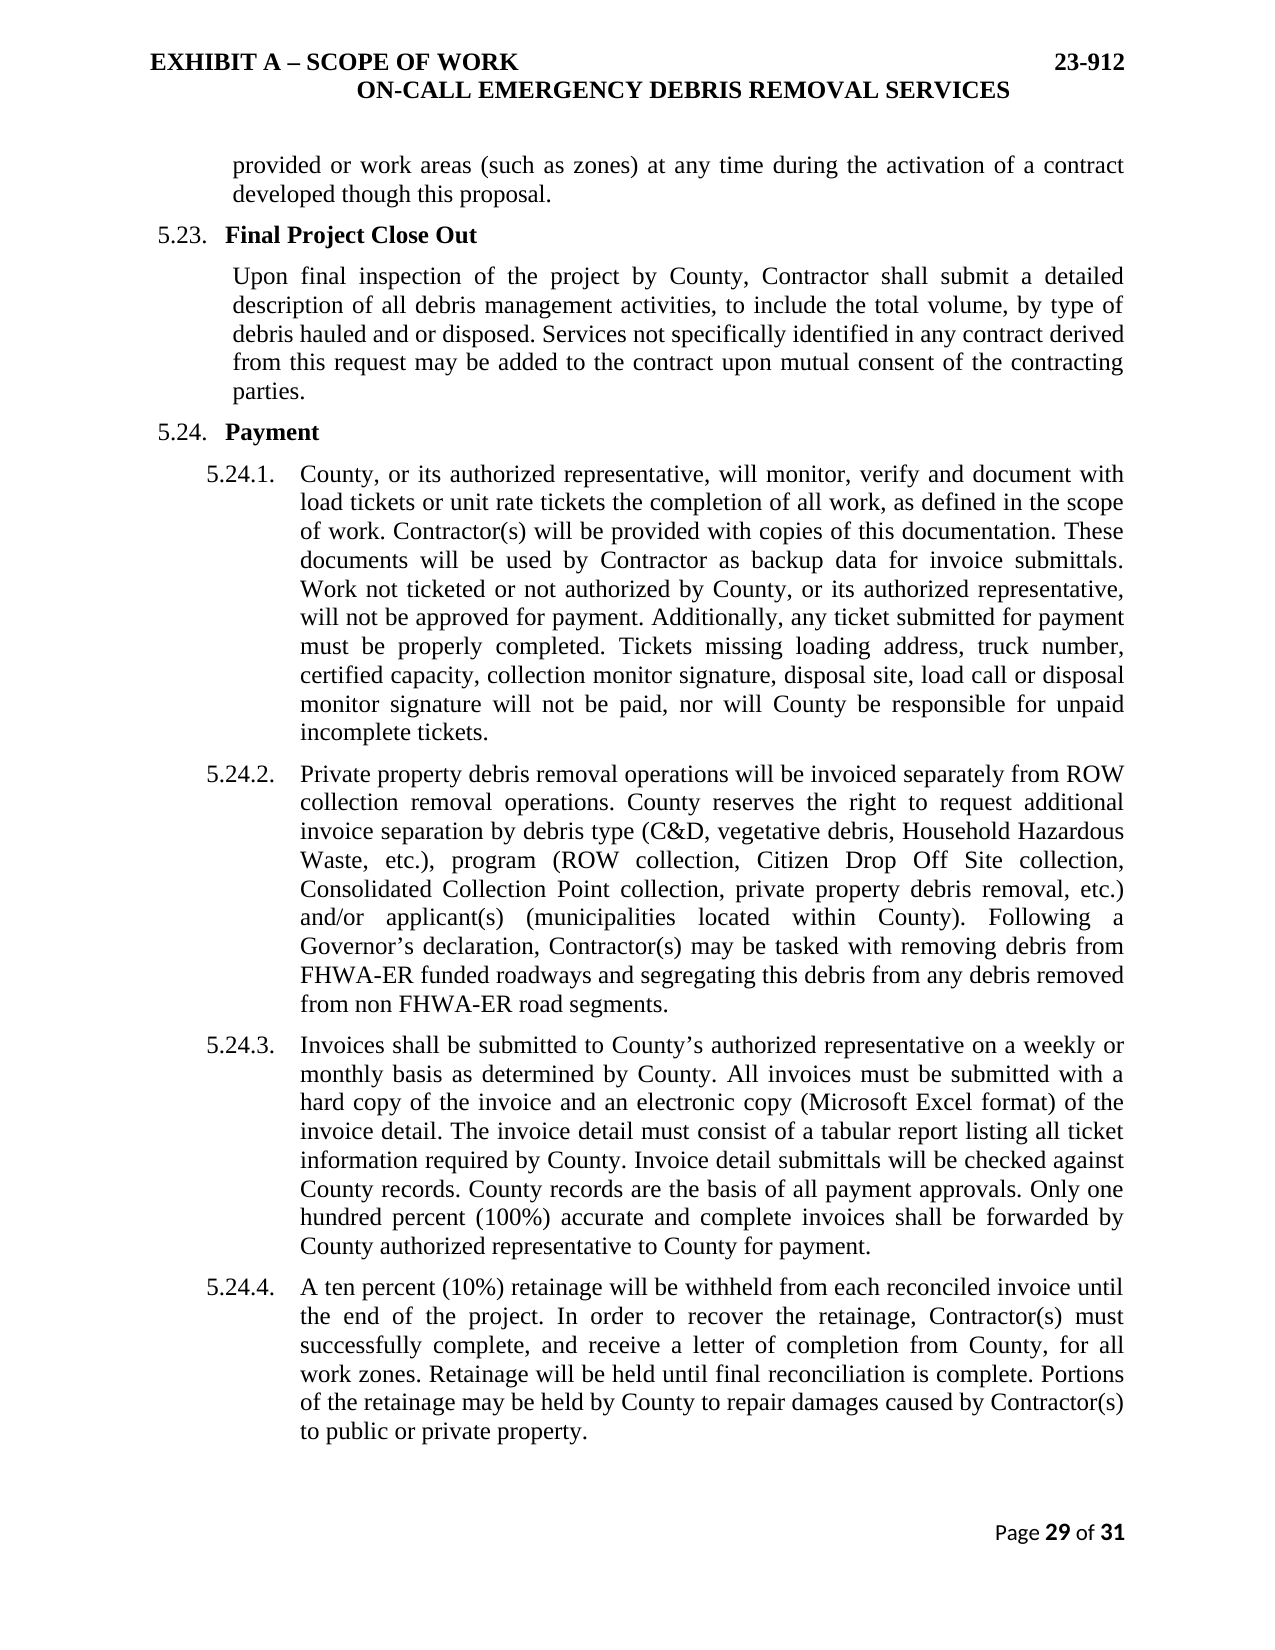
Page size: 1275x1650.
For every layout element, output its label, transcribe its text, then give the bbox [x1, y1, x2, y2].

list Final Project Close Out [157, 220, 1125, 249]
list Private property debris removal operations will be invoiced separately from ROW collection removal operations. County reserves the right to request additional invoice separation by debris type (C&D, vegetative debris, Household Hazardous Waste, etc.), program (ROW collection, Citizen Drop Off Site collection, Consolidated Collection Point collection, private property debris removal, etc.) and/or applicant(s) (municipalities located within County). Following a Governor’s declaration, Contractor(s) may be tasked with removing debris from FHWA-ER funded roadways and segregating this debris from any debris removed from non FHWA-ER road segments. [206, 759, 1125, 1017]
list County, or its authorized representative, will monitor, verify and document with load tickets or unit rate tickets the completion of all work, as defined in the scope of work. Contractor(s) will be provided with copies of this documentation. These documents will be used by Contractor as backup data for invoice submittals. Work not ticketed or not authorized by County, or its authorized representative, will not be approved for payment. Additionally, any ticket submitted for payment must be properly completed. Tickets missing loading address, truck number, certified capacity, collection monitor signature, disposal site, load call or disposal monitor signature will not be paid, nor will County be responsible for unpaid incomplete tickets. [206, 459, 1125, 746]
list A ten percent (10%) retainage will be withheld from each reconciled invoice until the end of the project. In order to recover the retainage, Contractor(s) must successfully complete, and receive a letter of completion from County, for all work zones. Retainage will be held until final reconciliation is complete. Portions of the retainage may be held by County to repair damages caused by Contractor(s) to public or private property. [206, 1272, 1125, 1445]
list Invoices shall be submitted to County’s authorized representative on a weekly or monthly basis as determined by County. All invoices must be submitted with a hard copy of the invoice and an electronic copy (Microsoft Excel format) of the invoice detail. The invoice detail must consist of a tabular report listing all ticket information required by County. Invoice detail submittals will be checked against County records. County records are the basis of all payment approvals. Only one hundred percent (100%) accurate and complete invoices shall be forwarded by County authorized representative to County for payment. [206, 1030, 1125, 1260]
list Payment [157, 417, 1125, 446]
list Upon final inspection of the project by County, Contractor shall submit a detailed description of all debris management activities, to include the total volume, by type of debris hauled and or disposed. Services not specifically identified in any contract derived from this request may be added to the contract upon mutual consent of the contracting parties. [232, 261, 1125, 405]
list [232, 150, 1125, 207]
